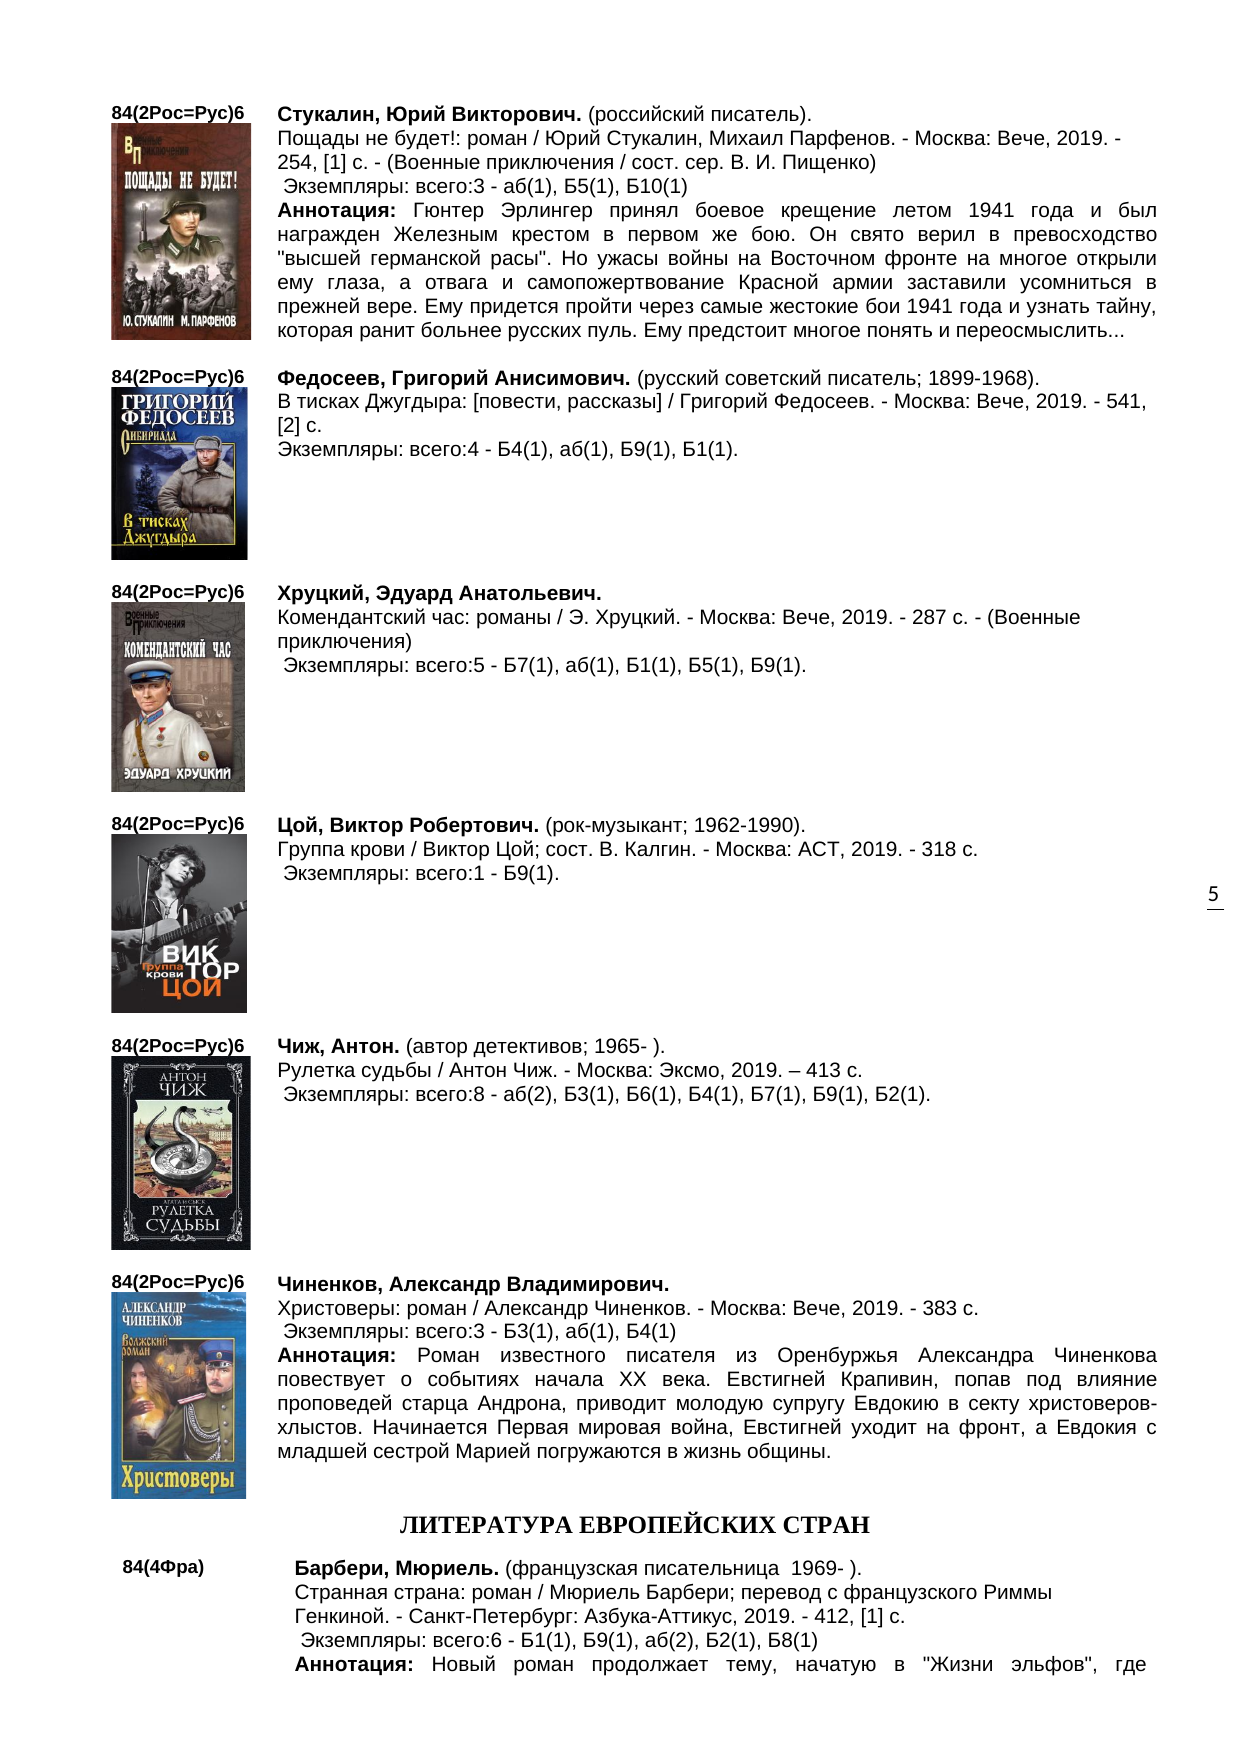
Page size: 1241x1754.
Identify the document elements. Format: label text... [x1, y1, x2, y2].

table_cell Хруцкий, Эдуард Анатольевич. Комендантский час: романы / Э. Хруцкий. - Москва: Вече, 2019. - 287 с. - (Военные приключения) Экземпляры: всего:5 - Б7(1), аб(1), Б1(1), Б5(1), Б9(1). [266, 581, 1169, 813]
picture [111, 602, 245, 792]
picture [111, 834, 247, 1013]
table_cell Чиненков, Александр Владимирович. Христоверы: роман / Александр Чиненков. - Москва: Вече, 2019. - 383 с. Экземпляры: всего:3 - Б3(1), аб(1), Б4(1) Аннотация: Роман известного писателя из Оренбуржья Александра Чиненкова повествует о событиях начала ХХ века. Евстигней Крапивин, попав под влияние проповедей старца Андрона, приводит молодую супругу Евдокию в секту христоверов-хлыстов. Начинается Первая мировая война, Евстигней уходит на фронт, а Евдокия с младшей сестрой Марией погружаются в жизнь общины. [266, 1271, 1169, 1498]
table_cell 84(2Рос=Рус)6 [100, 813, 266, 1034]
picture [111, 123, 252, 340]
table_cell Цой, Виктор Робертович. (рок-музыкант; 1962-1990). Группа крови / Виктор Цой; сост. В. Калгин. - Москва: АСТ, 2019. - 318 с. Экземпляры: всего:1 - Б9(1). [266, 813, 1169, 1034]
table_cell 84(2Рос=Рус)6 [100, 1271, 266, 1498]
table_cell 84(2Рос=Рус)6 [100, 1034, 266, 1271]
picture [111, 1056, 251, 1250]
table_cell Чиж, Антон. (автор детективов; 1965- ). Рулетка судьбы / Антон Чиж. - Москва: Эксмо, 2019. – 413 с. Экземпляры: всего:8 - аб(2), Б3(1), Б6(1), Б4(1), Б7(1), Б9(1), Б2(1). [266, 1034, 1169, 1271]
subtitle ЛИТЕРАТУРА ЕВРОПЕЙСКИХ СТРАН [89, 1511, 1181, 1539]
picture [111, 387, 248, 560]
table_cell 84(2Рос=Рус)6 [100, 102, 266, 365]
table_header 84(4Фра) [111, 1556, 283, 1676]
table_cell Федосеев, Григорий Анисимович. (русский советский писатель; 1899-1968). В тисках Джугдыра: [повести, рассказы] / Григорий Федосеев. - Москва: Вече, 2019. - 541, [2] с. Экземпляры: всего:4 - Б4(1), аб(1), Б9(1), Б1(1). [266, 365, 1169, 581]
table_cell 84(2Рос=Рус)6 [100, 365, 266, 581]
table_cell 84(2Рос=Рус)6 [100, 581, 266, 813]
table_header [283, 1556, 1158, 1676]
table_cell Стукалин, Юрий Викторович. (российский писатель). Пощады не будет!: роман / Юрий Стукалин, Михаил Парфенов. - Москва: Вече, 2019. - 254, [1] с. - (Военные приключения / сост. сер. В. И. Пищенко) Экземпляры: всего:3 - аб(1), Б5(1), Б10(1) Аннотация: Гюнтер Эрлингер принял боевое крещение летом 1941 года и был награжден Железным крестом в первом же бою. Он свято верил в превосходство "высшей германской расы". Но ужасы войны на Восточном фронте на многое открыли ему глаза, а отвага и самопожертвование Красной армии заставили усомниться в прежней вере. Ему придется пройти через самые жестокие бои 1941 года и узнать тайну, которая ранит больнее русских пуль. Ему предстоит многое понять и переосмыслить... [266, 102, 1169, 365]
picture [111, 1292, 247, 1499]
